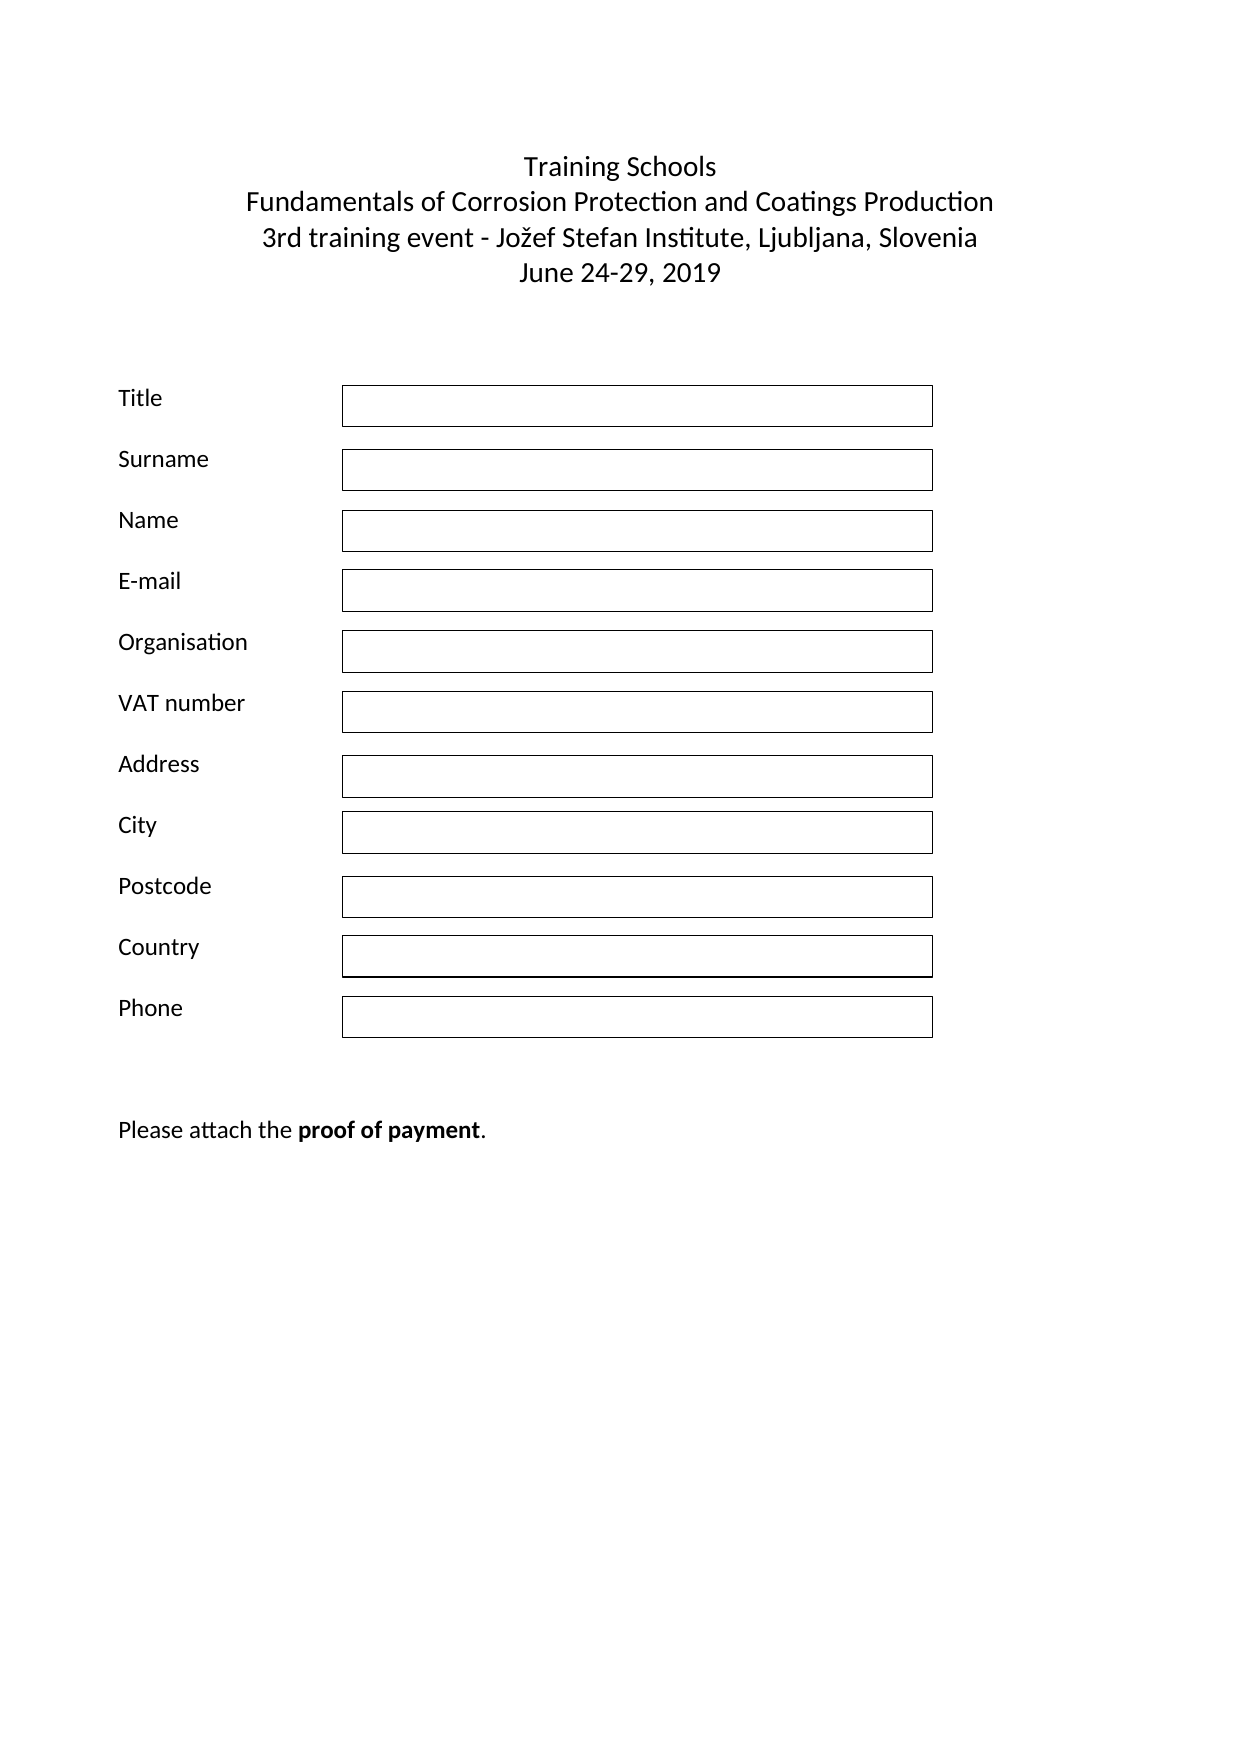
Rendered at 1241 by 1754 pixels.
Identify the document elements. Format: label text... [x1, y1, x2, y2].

text Please attach the proof of payment. [118, 1114, 1122, 1145]
text Title [118, 382, 1122, 412]
text Surname [118, 443, 1122, 473]
text VAT number [118, 687, 1122, 717]
text Address [118, 748, 1122, 778]
text Phone [118, 992, 1122, 1023]
text June 24-29, 2019 [118, 254, 1122, 290]
text Training Schools [118, 148, 1122, 183]
text City [118, 809, 1122, 839]
text 3rd training event - Jožef Stefan Institute, Ljubljana, Slovenia [118, 219, 1122, 254]
text Country [118, 931, 1122, 962]
text Name [118, 504, 1122, 534]
text Organisation [118, 626, 1122, 656]
text Postcode [118, 870, 1122, 901]
text E-mail [118, 565, 1122, 595]
text Fundamentals of Corrosion Protection and Coatings Production [118, 183, 1122, 219]
